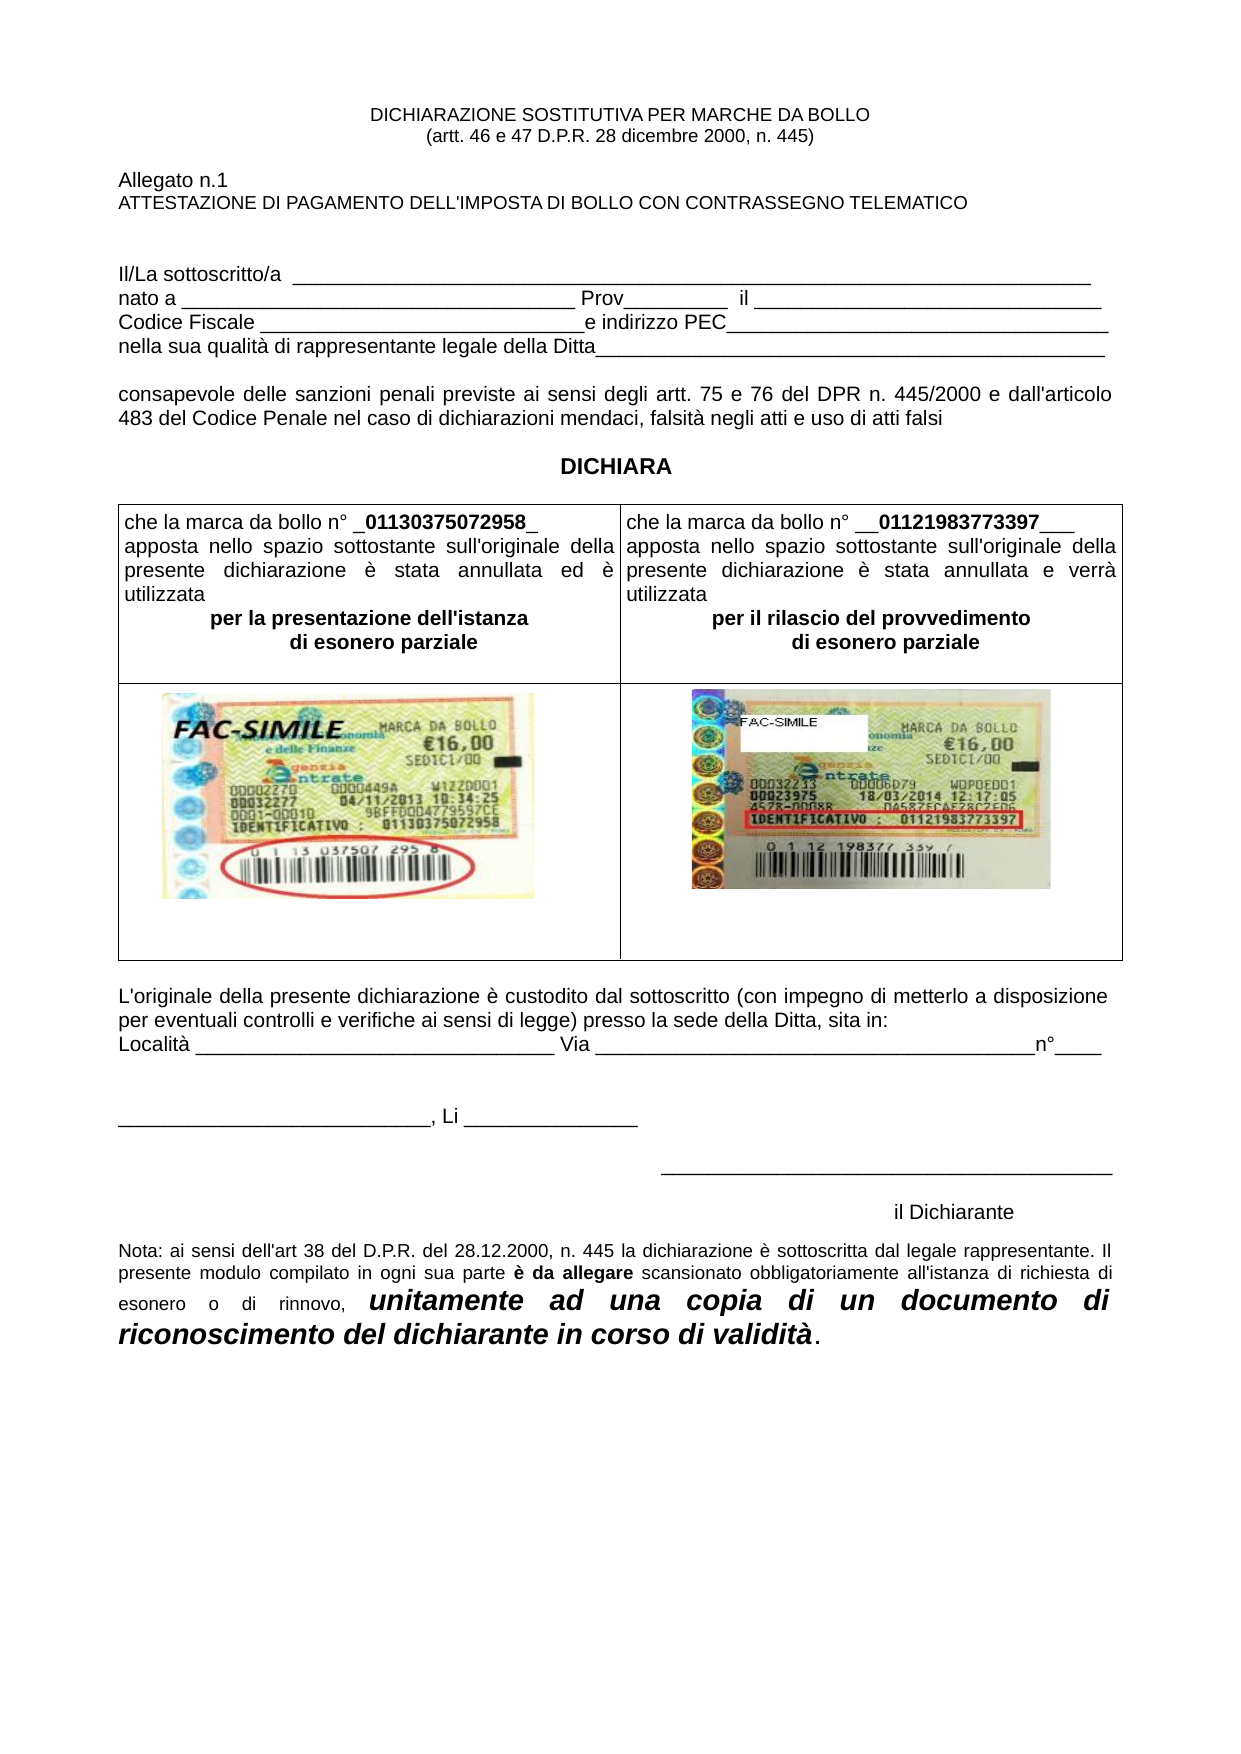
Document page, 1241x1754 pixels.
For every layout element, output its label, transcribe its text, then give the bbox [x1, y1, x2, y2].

text nato a __________________________________ Prov_________ il ______________________________ [118, 286, 1113, 309]
text Il/La sottoscritto/a _____________________________________________________________________ [118, 262, 1114, 286]
text nella sua qualità di rappresentante legale della Ditta____________________________________________ [118, 333, 1117, 357]
table_cell [119, 684, 620, 959]
text _______________________________________ [118, 1152, 1113, 1176]
text (artt. 46 e 47 D.P.R. 28 dicembre 2000, n. 445) [118, 125, 1122, 147]
picture [161, 693, 535, 899]
text Allegato n.1 [118, 168, 1016, 192]
text ___________________________, Li _______________ [118, 1104, 1014, 1128]
text Codice Fiscale ____________________________e indirizzo PEC_________________________________ [118, 309, 1114, 333]
text L'originale della presente dichiarazione è custodito dal sottoscritto (con impegno di metterlo a disposizione per eventuali controlli e verifiche ai sensi di legge) presso la sede della Ditta, sita in: [118, 984, 1109, 1032]
table_header che la marca da bollo n° __01121983773397___ apposta nello spazio sottostante sull'originale della presente dichiarazione è stata annullata e verrà utilizzata per il rilascio del provvedimento di esonero parziale [621, 505, 1122, 683]
picture [691, 689, 1051, 889]
text DICHIARA [118, 453, 1114, 479]
text consapevole delle sanzioni penali previste ai sensi degli artt. 75 e 76 del DPR n. 445/2000 e dall'articolo 483 del Codice Penale nel caso di dichiarazioni mendaci, falsità negli atti e uso di atti falsi [118, 381, 1114, 429]
text ATTESTAZIONE DI PAGAMENTO DELL'IMPOSTA DI BOLLO CON CONTRASSEGNO TELEMATICO [118, 192, 1016, 214]
table_cell [621, 684, 1122, 959]
text Nota: ai sensi dell'art 38 del D.P.R. del 28.12.2000, n. 445 la dichiarazione è sottoscritta dal legale rappresentante. Il presente modulo compilato in ogni sua parte è da allegare scansionato obbligatoriamente all'istanza di richiesta di esonero o di rinnovo, unitamente ad una copia di un documento di riconoscimento del dichiarante in corso di validità. [118, 1240, 1113, 1351]
table_header che la marca da bollo n° _01130375072958_ apposta nello spazio sottostante sull'originale della presente dichiarazione è stata annullata ed è utilizzata per la presentazione dell'istanza di esonero parziale [119, 505, 620, 683]
text Località _______________________________ Via ______________________________________n°____ [118, 1032, 1109, 1056]
text DICHIARAZIONE SOSTITUTIVA PER MARCHE DA BOLLO [118, 103, 1122, 125]
text il Dichiarante [118, 1199, 1014, 1223]
